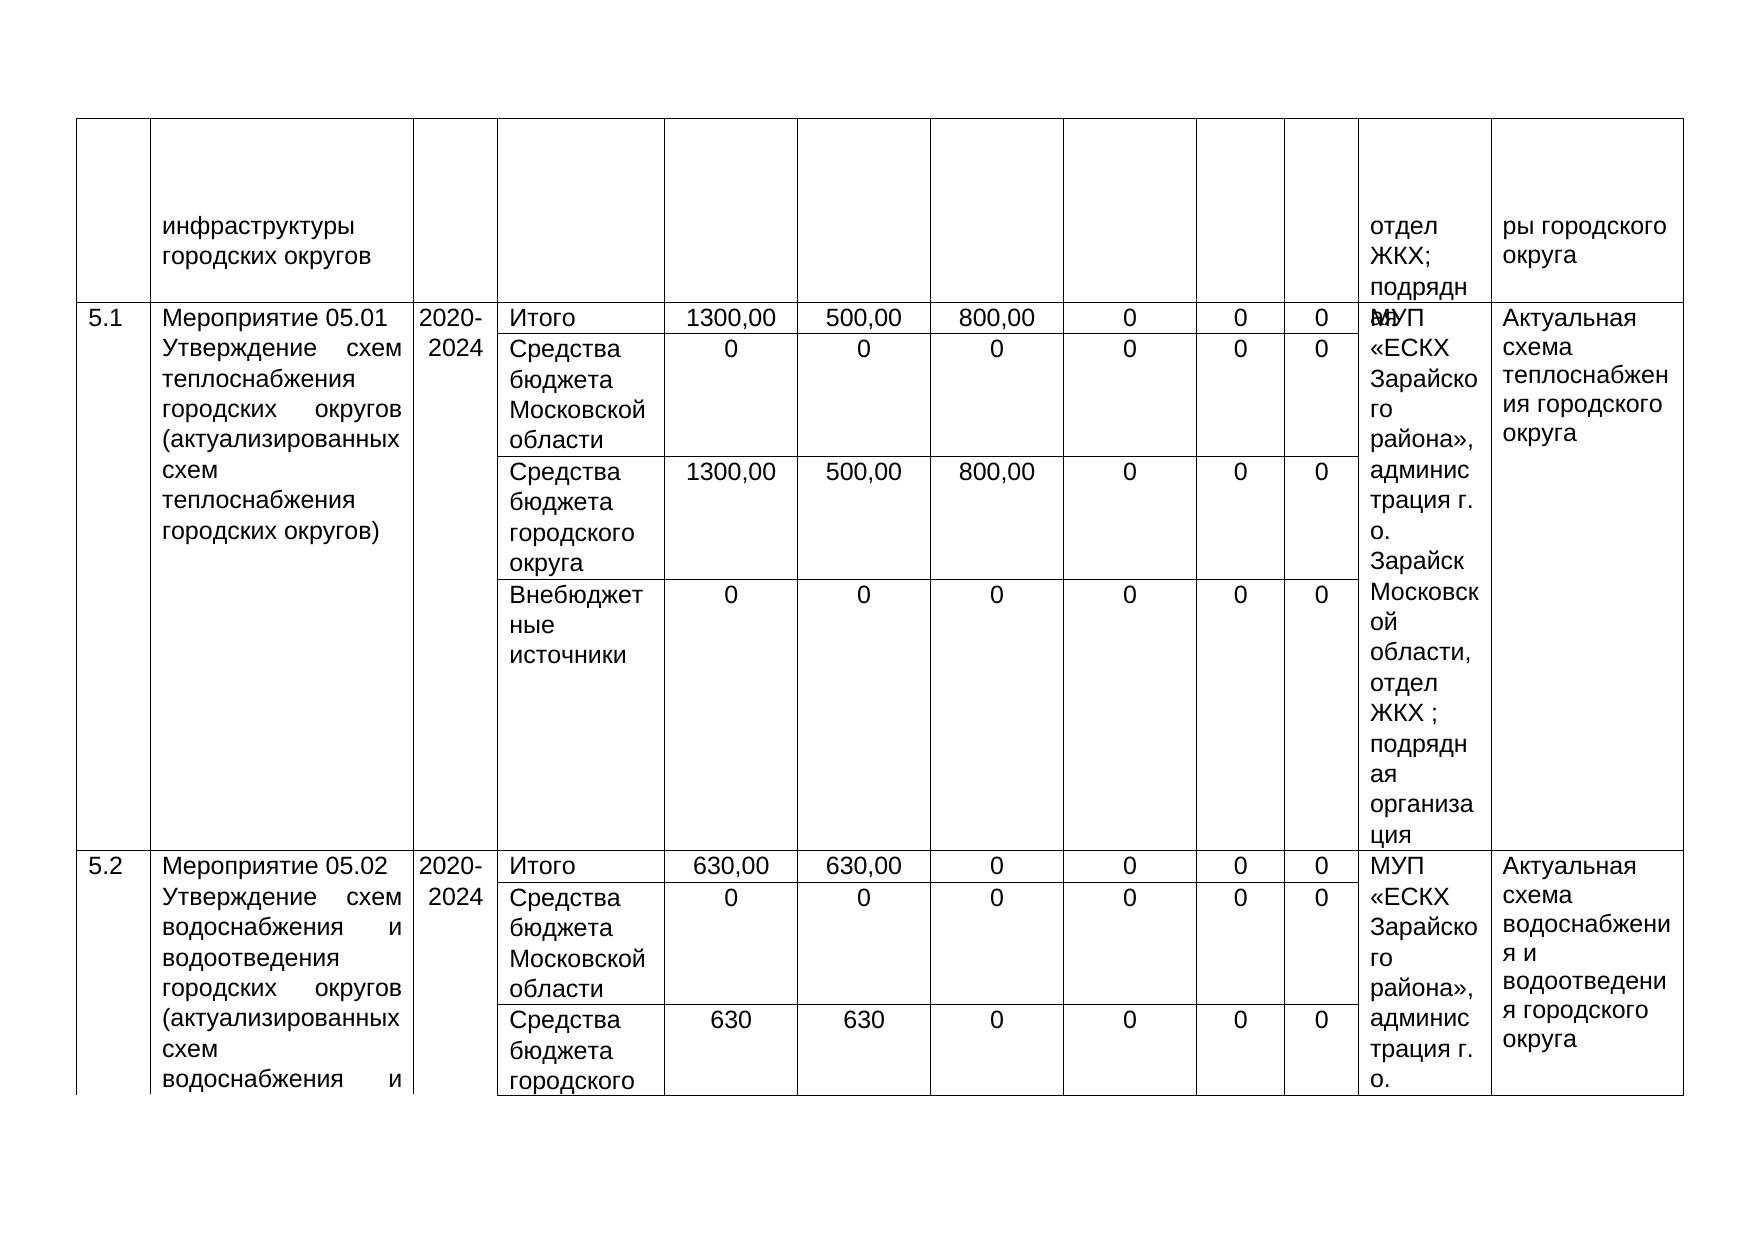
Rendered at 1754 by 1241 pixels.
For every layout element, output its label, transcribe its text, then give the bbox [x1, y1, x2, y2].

table_cell 0 [798, 883, 930, 1004]
table_cell МУП «ЕСКХ Зарайского района», администрация г. о. Зарайск Московской области, отдел ЖКХ, подрядная организация [1359, 851, 1491, 1095]
table_cell 1300,00 [665, 457, 797, 578]
table_cell Итого [498, 303, 664, 333]
table_cell 0 [798, 119, 930, 302]
table_cell 0 [665, 119, 797, 302]
table_cell 0 [931, 119, 1063, 302]
table_cell 0 [1285, 303, 1358, 333]
table_cell 800,00 [931, 303, 1063, 333]
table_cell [498, 1005, 664, 1095]
table_cell 0 [1285, 457, 1358, 578]
table_cell Актуальная схема водоснабжения и водоотведения городского округа [1492, 851, 1683, 1095]
table_cell 2020-2024 [414, 303, 497, 850]
table_cell 0 [1197, 883, 1284, 1004]
table_cell 0 [798, 580, 930, 850]
table_cell 630 [665, 1005, 797, 1095]
table_cell 0 [1064, 119, 1196, 302]
table_cell 630,00 [798, 851, 930, 882]
table_cell 0 [1285, 883, 1358, 1004]
table_cell 500,00 [798, 457, 930, 578]
table_cell Актуальная схема теплоснабжения городского округа [1492, 303, 1683, 850]
table_cell Средства бюджета городского округа [498, 457, 664, 578]
table_cell 0 [1197, 1005, 1284, 1095]
table_cell 0 [1064, 457, 1196, 578]
table_cell 0 [665, 883, 797, 1004]
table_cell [498, 119, 664, 302]
table_cell 0 [1285, 580, 1358, 850]
table_cell 0 [1064, 303, 1196, 333]
table_cell 630 [798, 1005, 930, 1095]
table_cell 0 [1197, 119, 1284, 302]
table_cell 0 [1064, 580, 1196, 850]
table_cell Итого [498, 851, 664, 882]
table_cell Внебюджетные источники [498, 580, 664, 850]
table_cell 0 [1285, 851, 1358, 882]
table_cell Мероприятие 05.01 Утверждение схем теплоснабжения городских округов (актуализированных схем теплоснабжения городских округов) [151, 303, 413, 850]
table_cell 0 [931, 334, 1063, 456]
table_cell 0 [1064, 334, 1196, 456]
table_cell 0 [1064, 883, 1196, 1004]
table_cell 0 [665, 334, 797, 456]
table_cell 0 [1197, 303, 1284, 333]
table_cell 0 [931, 580, 1063, 850]
table_cell 0 [1197, 457, 1284, 578]
table_cell 0 [931, 851, 1063, 882]
table_cell 1300,00 [665, 303, 797, 333]
table_cell 0 [1064, 1005, 1196, 1095]
table_cell 5.2 [77, 851, 151, 1095]
table_cell 0 [1285, 334, 1358, 456]
table_cell 630,00 [665, 851, 797, 882]
table_cell 2020-2024 [414, 851, 497, 1095]
table_cell 0 [931, 1005, 1063, 1095]
table_cell 0 [1197, 580, 1284, 850]
table_cell Средства бюджета Московской области [498, 883, 664, 1004]
table_cell 0 [1285, 119, 1358, 302]
table_cell МУП «ЕСКХ Зарайского района», администрация г. о. Зарайск Московской области, отдел ЖКХ ; подрядная организация [1359, 303, 1491, 850]
table_cell 0 [931, 883, 1063, 1004]
table_cell 0 [1285, 1005, 1358, 1095]
table_cell Мероприятие 05.02 Утверждение схем водоснабжения и водоотведения городских округов (актуализированных схем водоснабжения и водоотведения городских округов) [151, 851, 413, 1095]
table_cell Средства бюджета Московской области [498, 334, 664, 456]
table_cell 0 [665, 580, 797, 850]
table_cell 0 [1197, 334, 1284, 456]
table_cell 500,00 [798, 303, 930, 333]
table_cell 0 [1197, 851, 1284, 882]
table_cell 800,00 [931, 457, 1063, 578]
table_cell 0 [798, 334, 930, 456]
table_cell 5.1 [77, 303, 150, 850]
table_cell 0 [1064, 851, 1196, 882]
